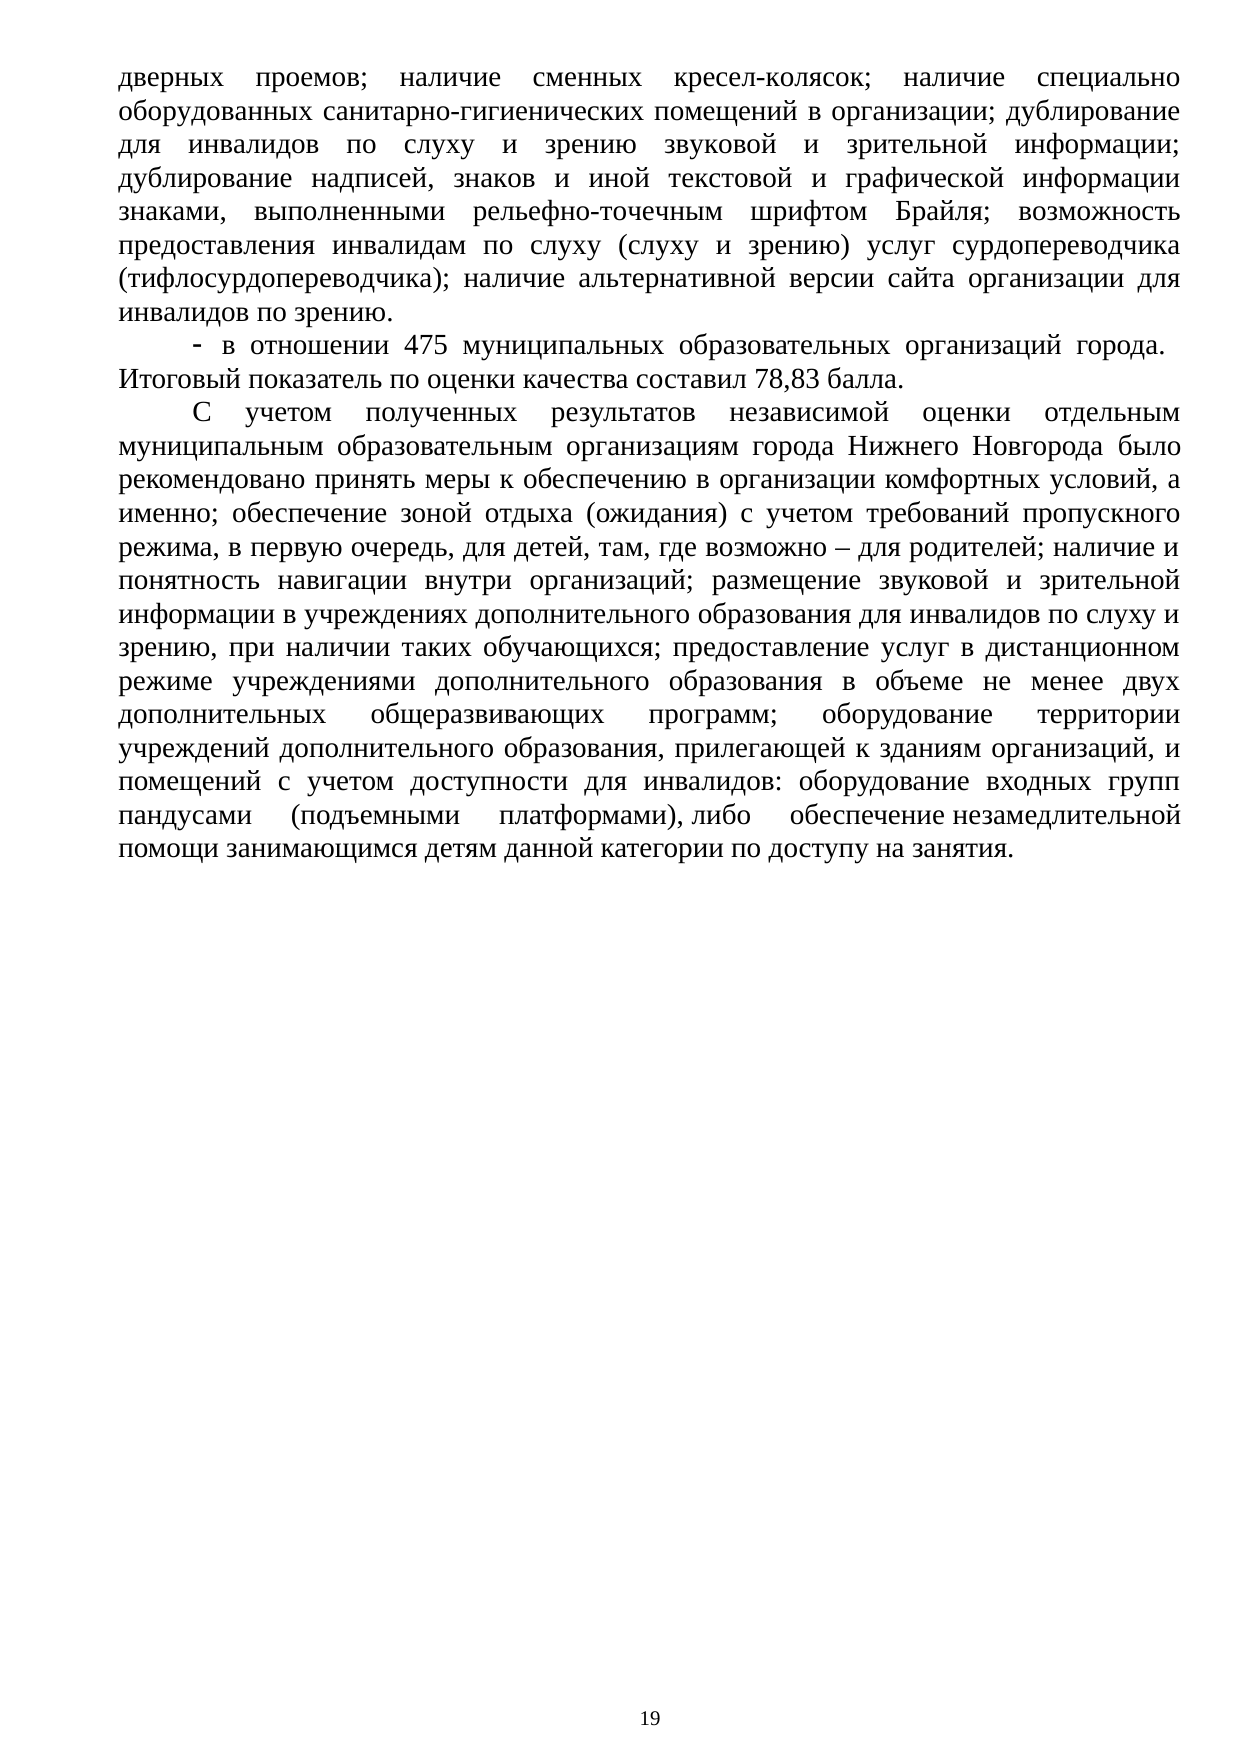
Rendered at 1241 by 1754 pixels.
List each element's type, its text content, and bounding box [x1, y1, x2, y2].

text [118, 59, 1181, 327]
text С учетом полученных результатов независимой оценки отдельным муниципальным образовательным организациям города Нижнего Новгорода было рекомендовано принять меры к обеспечению в организации комфортных условий, а именно; обеспечение зоной отдыха (ожидания) с учетом требований пропускного режима, в первую очередь, для детей, там, где возможно – для родителей; наличие и понятность навигации внутри организаций; размещение звуковой и зрительной информации в учреждениях дополнительного образования для инвалидов по слуху и зрению, при наличии таких обучающихся; предоставление услуг в дистанционном режиме учреждениями дополнительного образования в объеме не менее двух дополнительных общеразвивающих программ; оборудование территории учреждений дополнительного образования, прилегающей к зданиям организаций, и помещений с учетом доступности для инвалидов: оборудование входных групп пандусами (подъемными платформами), либо обеспечение незамедлительной помощи занимающимся детям данной категории по доступу на занятия. [118, 394, 1181, 864]
list в отношении 475 муниципальных образовательных организаций города. Итоговый показатель по оценки качества составил 78,83 балла. [118, 327, 1167, 394]
